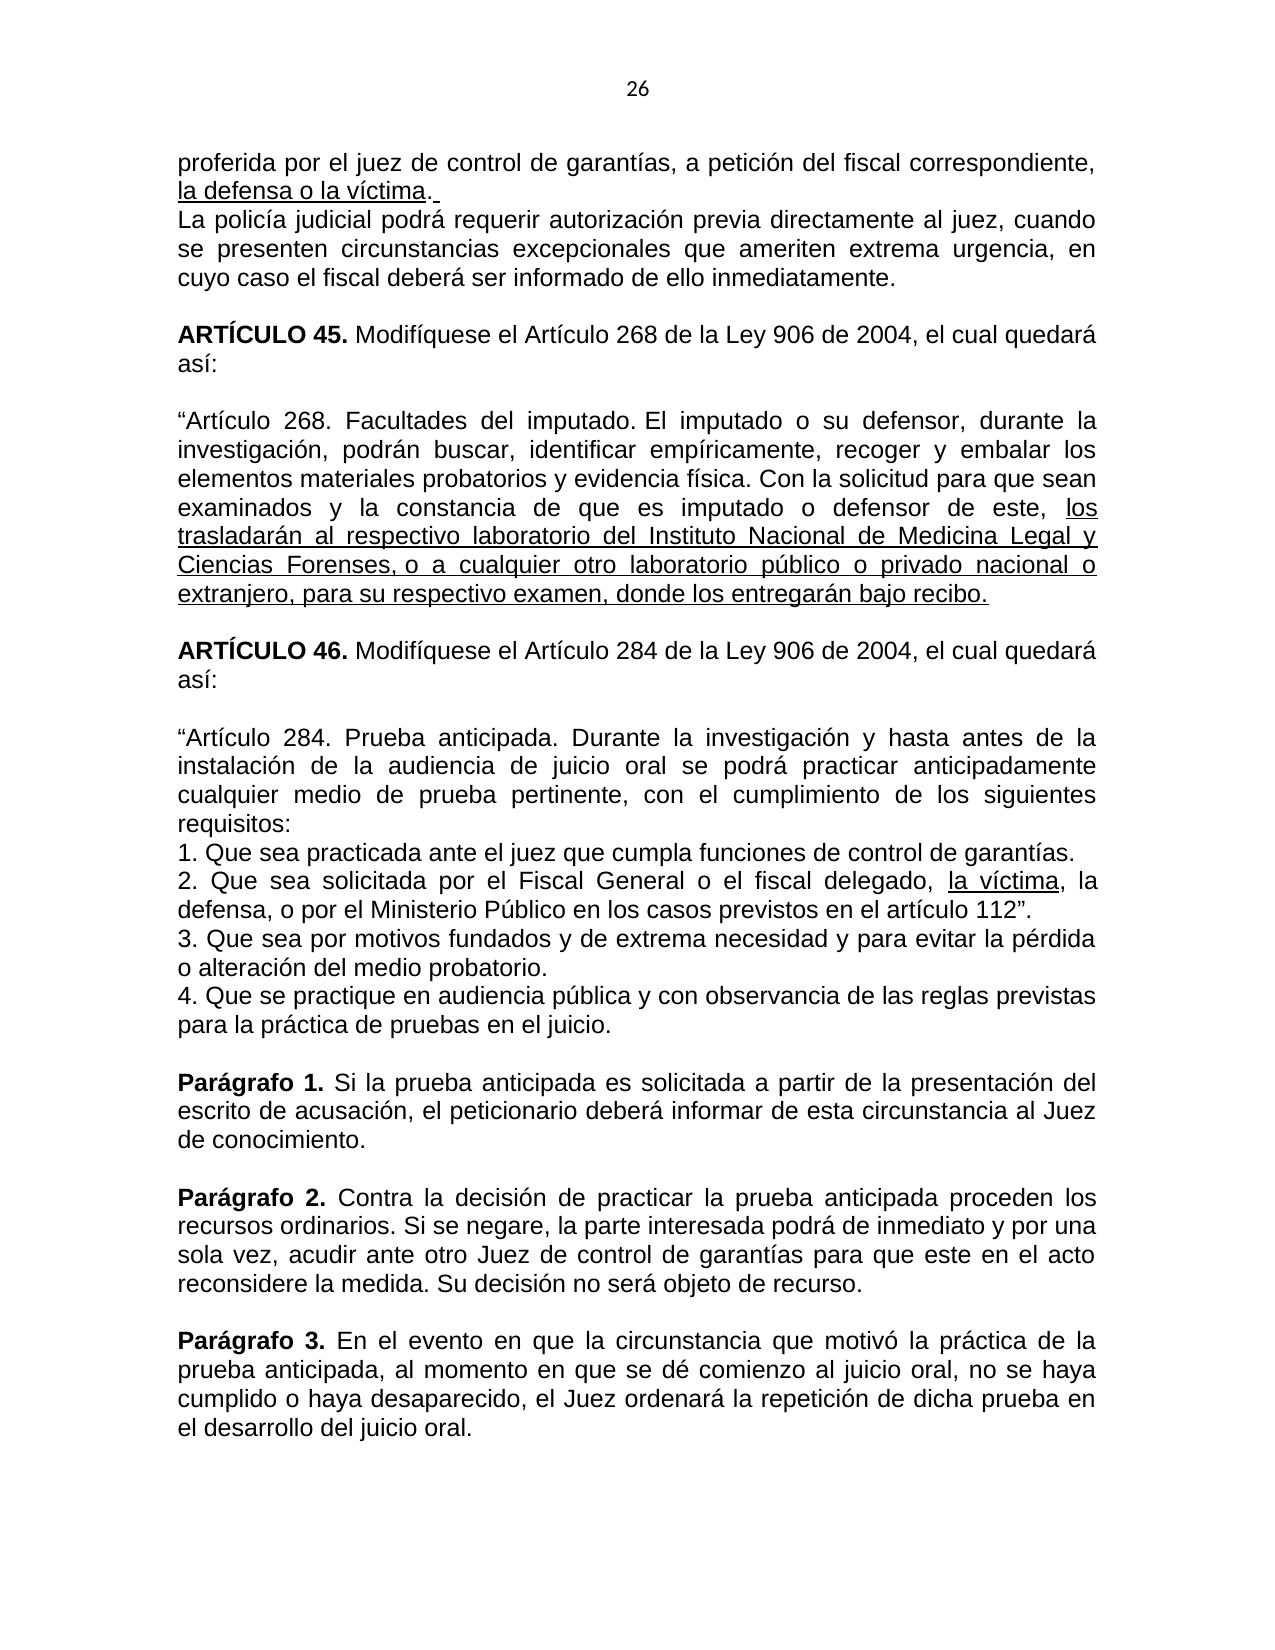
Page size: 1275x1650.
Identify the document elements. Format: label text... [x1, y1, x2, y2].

text ARTÍCULO 45. Modifíquese el Artículo 268 de la Ley 906 de 2004, el cual quedará así: [177, 320, 1098, 378]
text ARTÍCULO 46. Modifíquese el Artículo 284 de la Ley 906 de 2004, el cual quedará así: [177, 636, 1098, 694]
text La policía judicial podrá requerir autorización previa directamente al juez, cuando se presenten circunstancias excepcionales que ameriten extrema urgencia, en cuyo caso el fiscal deberá ser informado de ello inmediatamente. [177, 205, 1098, 291]
text 2. Que sea solicitada por el Fiscal General o el fiscal delegado, la víctima, la defensa, o por el Ministerio Público en los casos previstos en el artículo 112”. [177, 866, 1098, 924]
text Parágrafo 1. Si la prueba anticipada es solicitada a partir de la presentación del escrito de acusación, el peticionario deberá informar de esta circunstancia al Juez de conocimiento. [177, 1068, 1098, 1154]
text 4. Que se practique en audiencia pública y con observancia de las reglas previstas para la práctica de pruebas en el juicio. [177, 981, 1098, 1039]
text 3. Que sea por motivos fundados y de extrema necesidad y para evitar la pérdida o alteración del medio probatorio. [177, 924, 1098, 981]
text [177, 148, 1098, 205]
text 1. Que sea practicada ante el juez que cumpla funciones de control de garantías. [177, 838, 1098, 866]
text “Artículo 268. Facultades del imputado. El imputado o su defensor, durante la investigación, podrán buscar, identificar empíricamente, recoger y embalar los elementos materiales probatorios y evidencia física. Con la solicitud para que sean examinados y la constancia de que es imputado o defensor de este, los trasladarán al respectivo laboratorio del Instituto Nacional de Medicina Legal y Ciencias Forenses, o a cualquier otro laboratorio público o privado nacional o extranjero, para su respectivo examen, donde los entregarán bajo recibo. [177, 547, 1098, 608]
text “Artículo 284. Prueba anticipada. Durante la investigación y hasta antes de la instalación de la audiencia de juicio oral se podrá practicar anticipadamente cualquier medio de prueba pertinente, con el cumplimiento de los siguientes requisitos: [177, 723, 1098, 838]
text “Artículo 268. Facultades del imputado. El imputado o su defensor, durante la investigación, podrán buscar, identificar empíricamente, recoger y embalar los elementos materiales probatorios y evidencia física. Con la solicitud para que sean examinados y la constancia de que es imputado o defensor de este, los trasladarán al respectivo laboratorio del Instituto Nacional de Medicina Legal y Ciencias Forenses, o a cualquier otro laboratorio público o privado nacional o extranjero, para su respectivo examen, donde los entregarán bajo recibo. [177, 406, 1098, 546]
text Parágrafo 3. En el evento en que la circunstancia que motivó la práctica de la prueba anticipada, al momento en que se dé comienzo al juicio oral, no se haya cumplido o haya desaparecido, el Juez ordenará la repetición de dicha prueba en el desarrollo del juicio oral. [177, 1326, 1098, 1441]
text Parágrafo 2. Contra la decisión de practicar la prueba anticipada proceden los recursos ordinarios. Si se negare, la parte interesada podrá de inmediato y por una sola vez, acudir ante otro Juez de control de garantías para que este en el acto reconsidere la medida. Su decisión no será objeto de recurso. [177, 1183, 1098, 1298]
